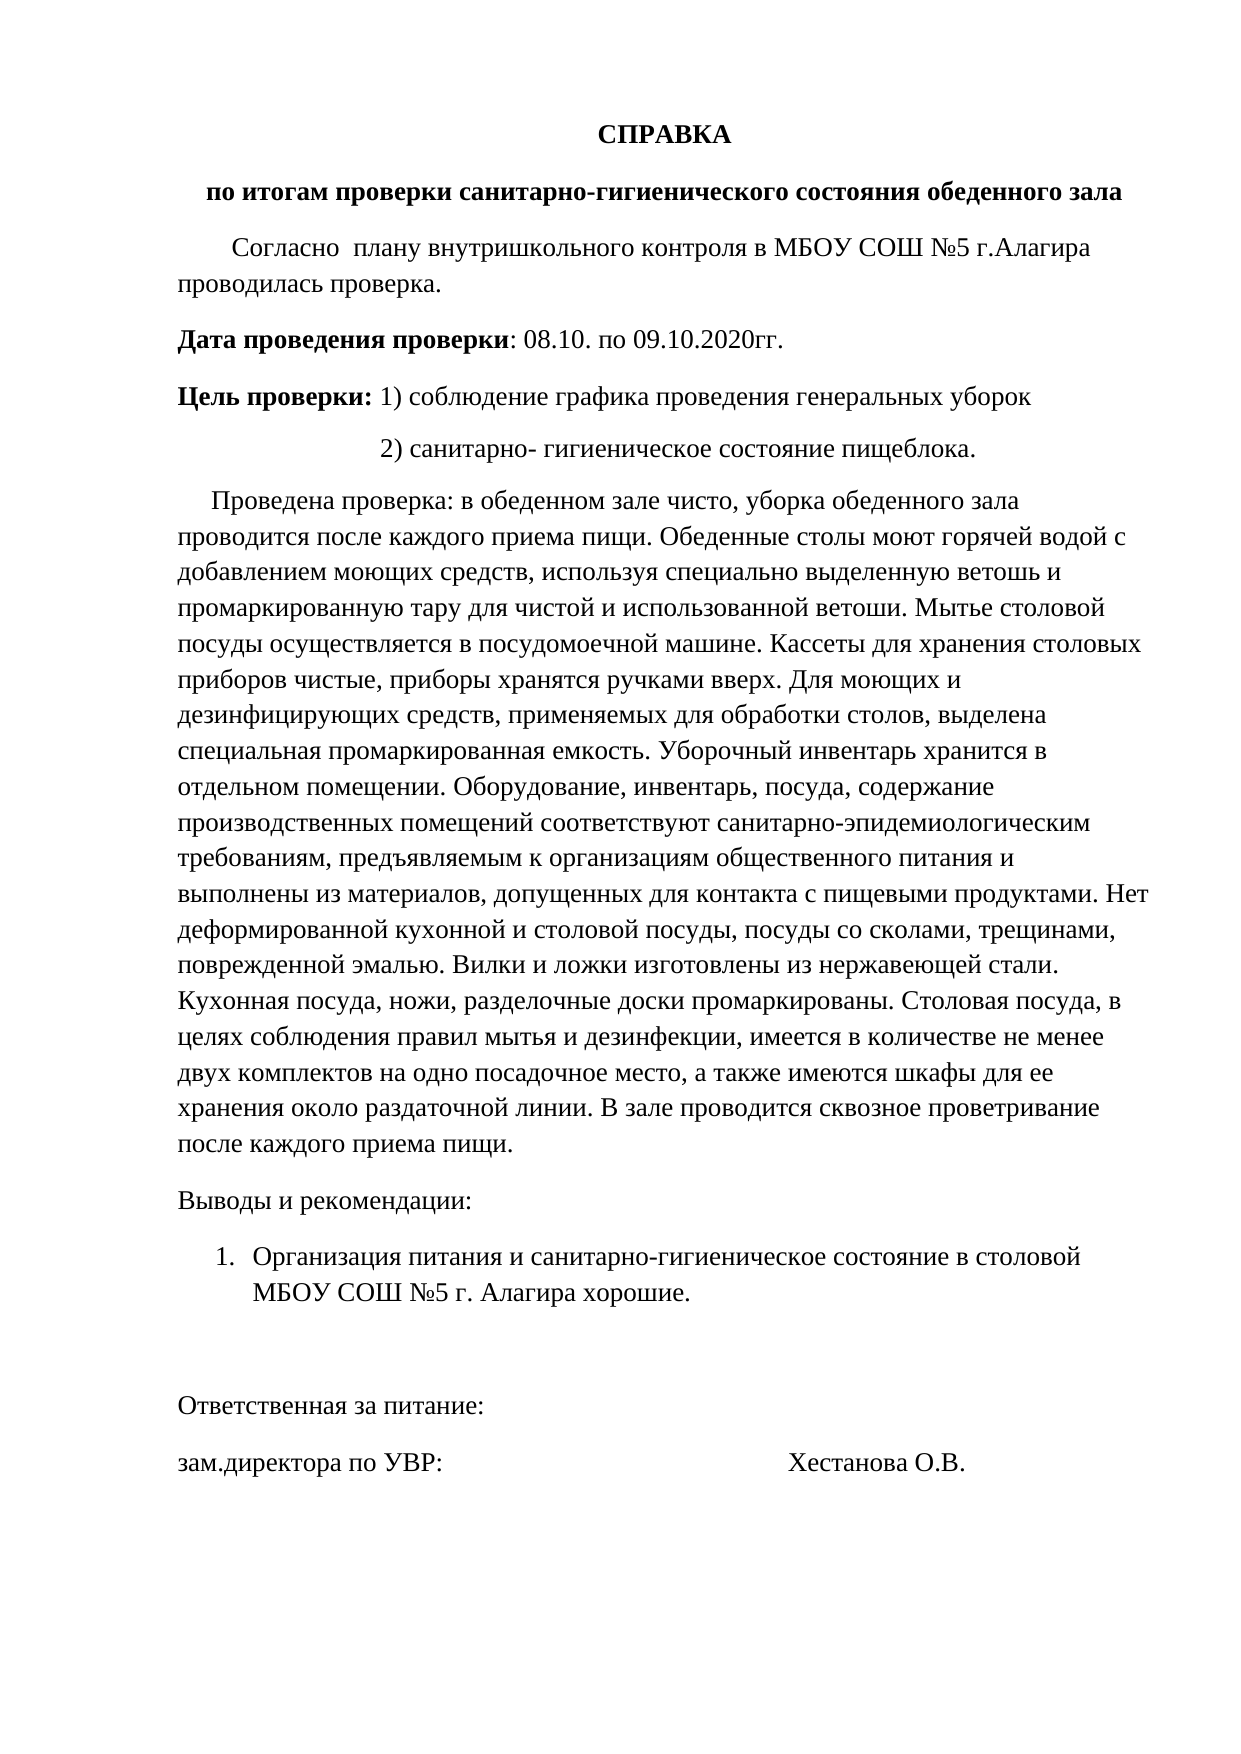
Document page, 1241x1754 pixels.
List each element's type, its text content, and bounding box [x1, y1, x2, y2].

text Согласно плану внутришкольного контроля в МБОУ СОШ №5 г.Алагира проводилась проверка. [177, 231, 1152, 298]
text Дата проведения проверки: 08.10. по 09.10.2020гг. [177, 323, 1152, 355]
text Цель проверки: 1) соблюдение графика проведения генеральных уборок [177, 380, 1152, 411]
text по итогам проверки санитарно-гигиенического состояния обеденного зала [177, 175, 1152, 206]
text Ответственная за питание: [177, 1389, 1152, 1420]
text 2) санитарно- гигиеническое состояние пищеблока. [177, 432, 1152, 463]
text зам.директора по УВР: Хестанова О.В. [177, 1446, 1152, 1477]
text СПРАВКА [177, 118, 1152, 149]
text Выводы и рекомендации: [177, 1184, 1152, 1215]
text Проведена проверка: в обеденном зале чисто, уборка обеденного зала проводится после каждого приема пищи. Обеденные столы моют горячей водой с добавлением моющих средств, используя специально выделенную ветошь и промаркированную тару для чистой и использованной ветоши. Мытье столовой посуды осуществляется в посудомоечной машине. Кассеты для хранения столовых приборов чистые, приборы хранятся ручками вверх. Для моющих и дезинфицирующих средств, применяемых для обработки столов, выделена специальная промаркированная емкость. Уборочный инвентарь хранится в отдельном помещении. Оборудование, инвентарь, посуда, содержание производственных помещений соответствуют санитарно-эпидемиологическим требованиям, предъявляемым к организациям общественного питания и выполнены из материалов, допущенных для контакта с пищевыми продуктами. Нет деформированной кухонной и столовой посуды, посуды со сколами, трещинами, поврежденной эмалью. Вилки и ложки изготовлены из нержавеющей стали. Кухонная посуда, ножи, разделочные доски промаркированы. Столовая посуда, в целях соблюдения правил мытья и дезинфекции, имеется в количестве не менее двух комплектов на одно посадочное место, а также имеются шкафы для ее хранения около раздаточной линии. В зале проводится сквозное проветривание после каждого приема пищи. [177, 484, 1152, 1158]
list Организация питания и санитарно-гигиеническое состояние в столовой МБОУ СОШ №5 г. Алагира хорошие. [215, 1240, 1152, 1307]
